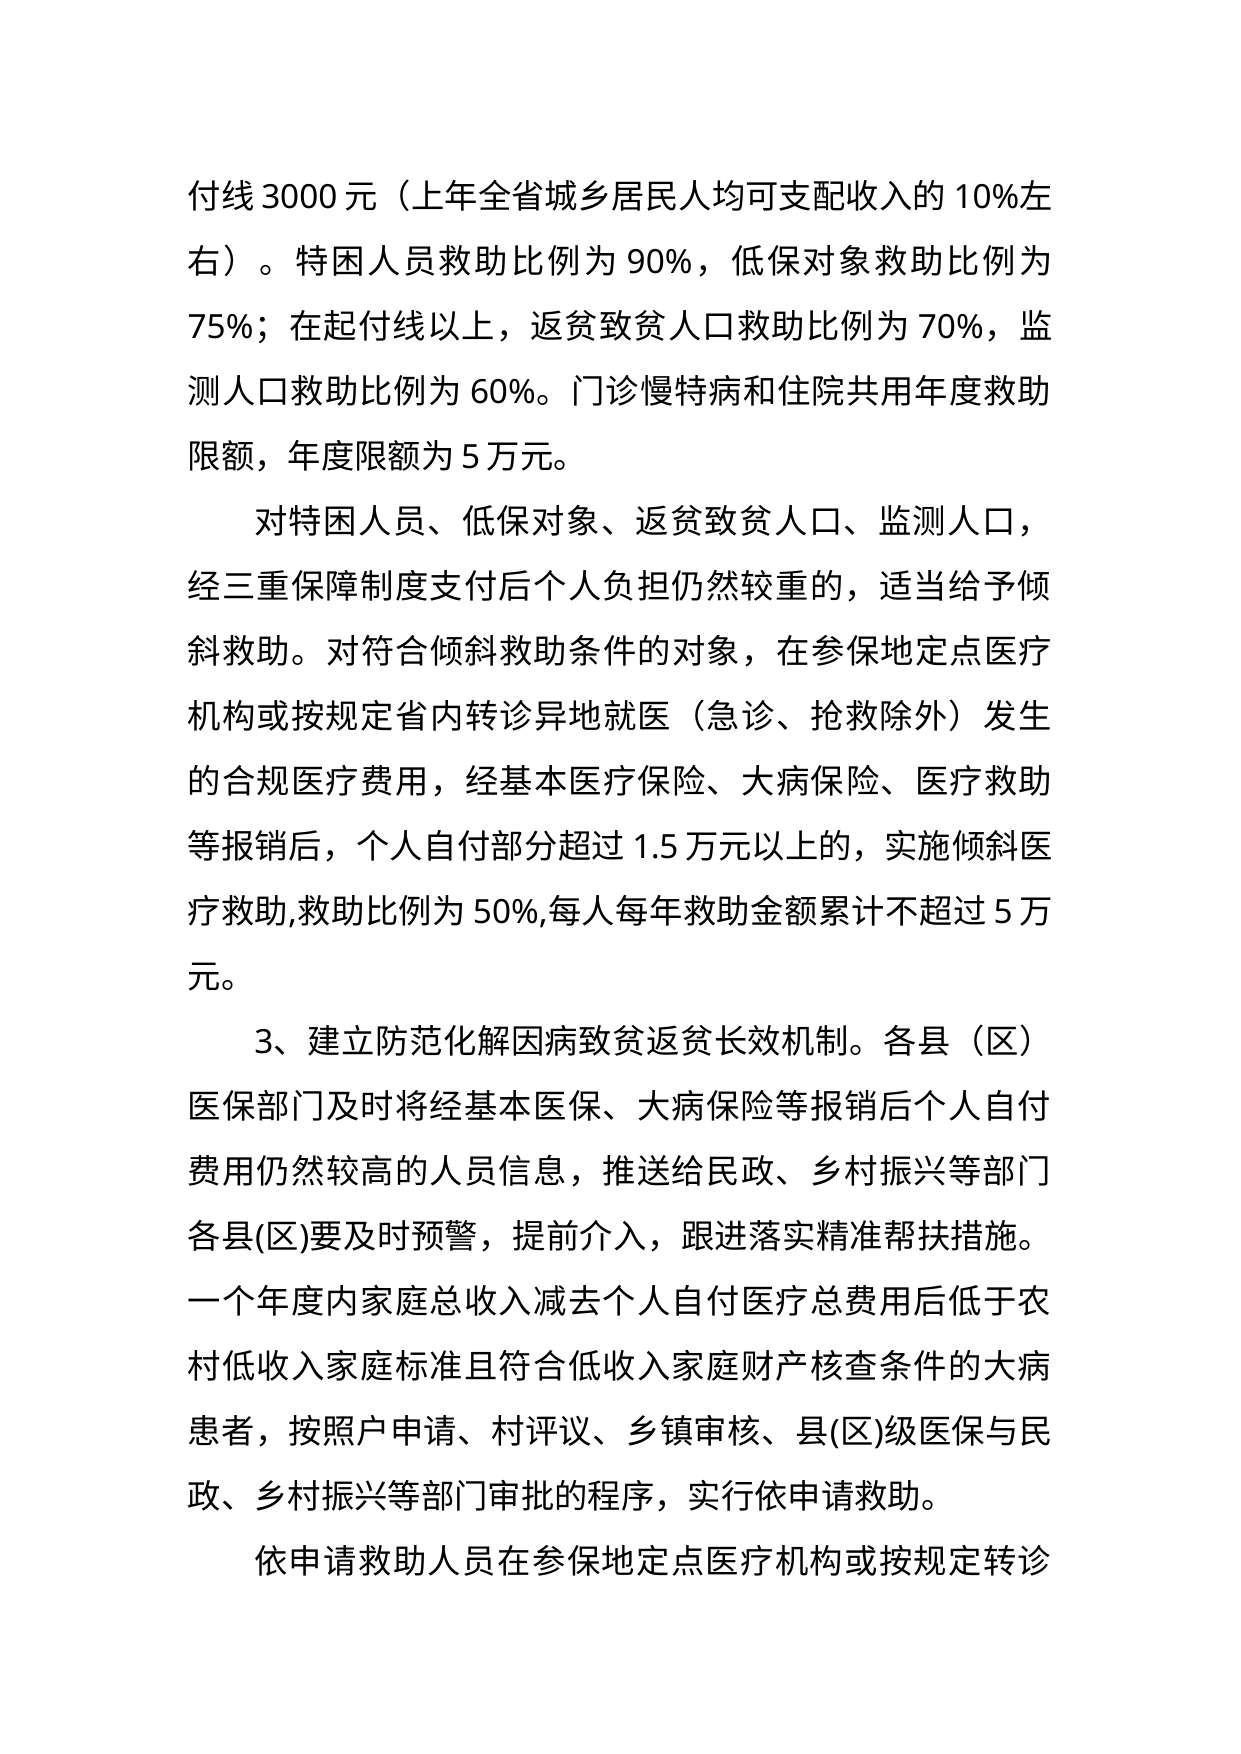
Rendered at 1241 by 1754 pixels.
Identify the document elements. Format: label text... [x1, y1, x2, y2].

list 3、建立防范化解因病致贫返贫长效机制。各县（区）医保部门及时将经基本医保、大病保险等报销后个人自付费用仍然较高的人员信息，推送给民政、乡村振兴等部门。各县(区)要及时预警，提前介入，跟进落实精准帮扶措施。一个年度内家庭总收入减去个人自付医疗总费用后低于农村低收入家庭标准且符合低收入家庭财产核查条件的大病患者，按照户申请、村评议、乡镇审核、县(区)级医保与民政、乡村振兴等部门审批的程序，实行依申请救助。 [187, 1007, 1053, 1527]
list 对特困人员、低保对象、返贫致贫人口、监测人口，经三重保障制度支付后个人负担仍然较重的，适当给予倾斜救助。对符合倾斜救助条件的对象，在参保地定点医疗机构或按规定省内转诊异地就医（急诊、抢救除外）发生的合规医疗费用，经基本医疗保险、大病保险、医疗救助等报销后，个人自付部分超过1.5万元以上的，实施倾斜医疗救助,救助比例为50%,每人每年救助金额累计不超过5万元。 [187, 487, 1053, 1007]
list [187, 1527, 1053, 1592]
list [187, 162, 1053, 487]
